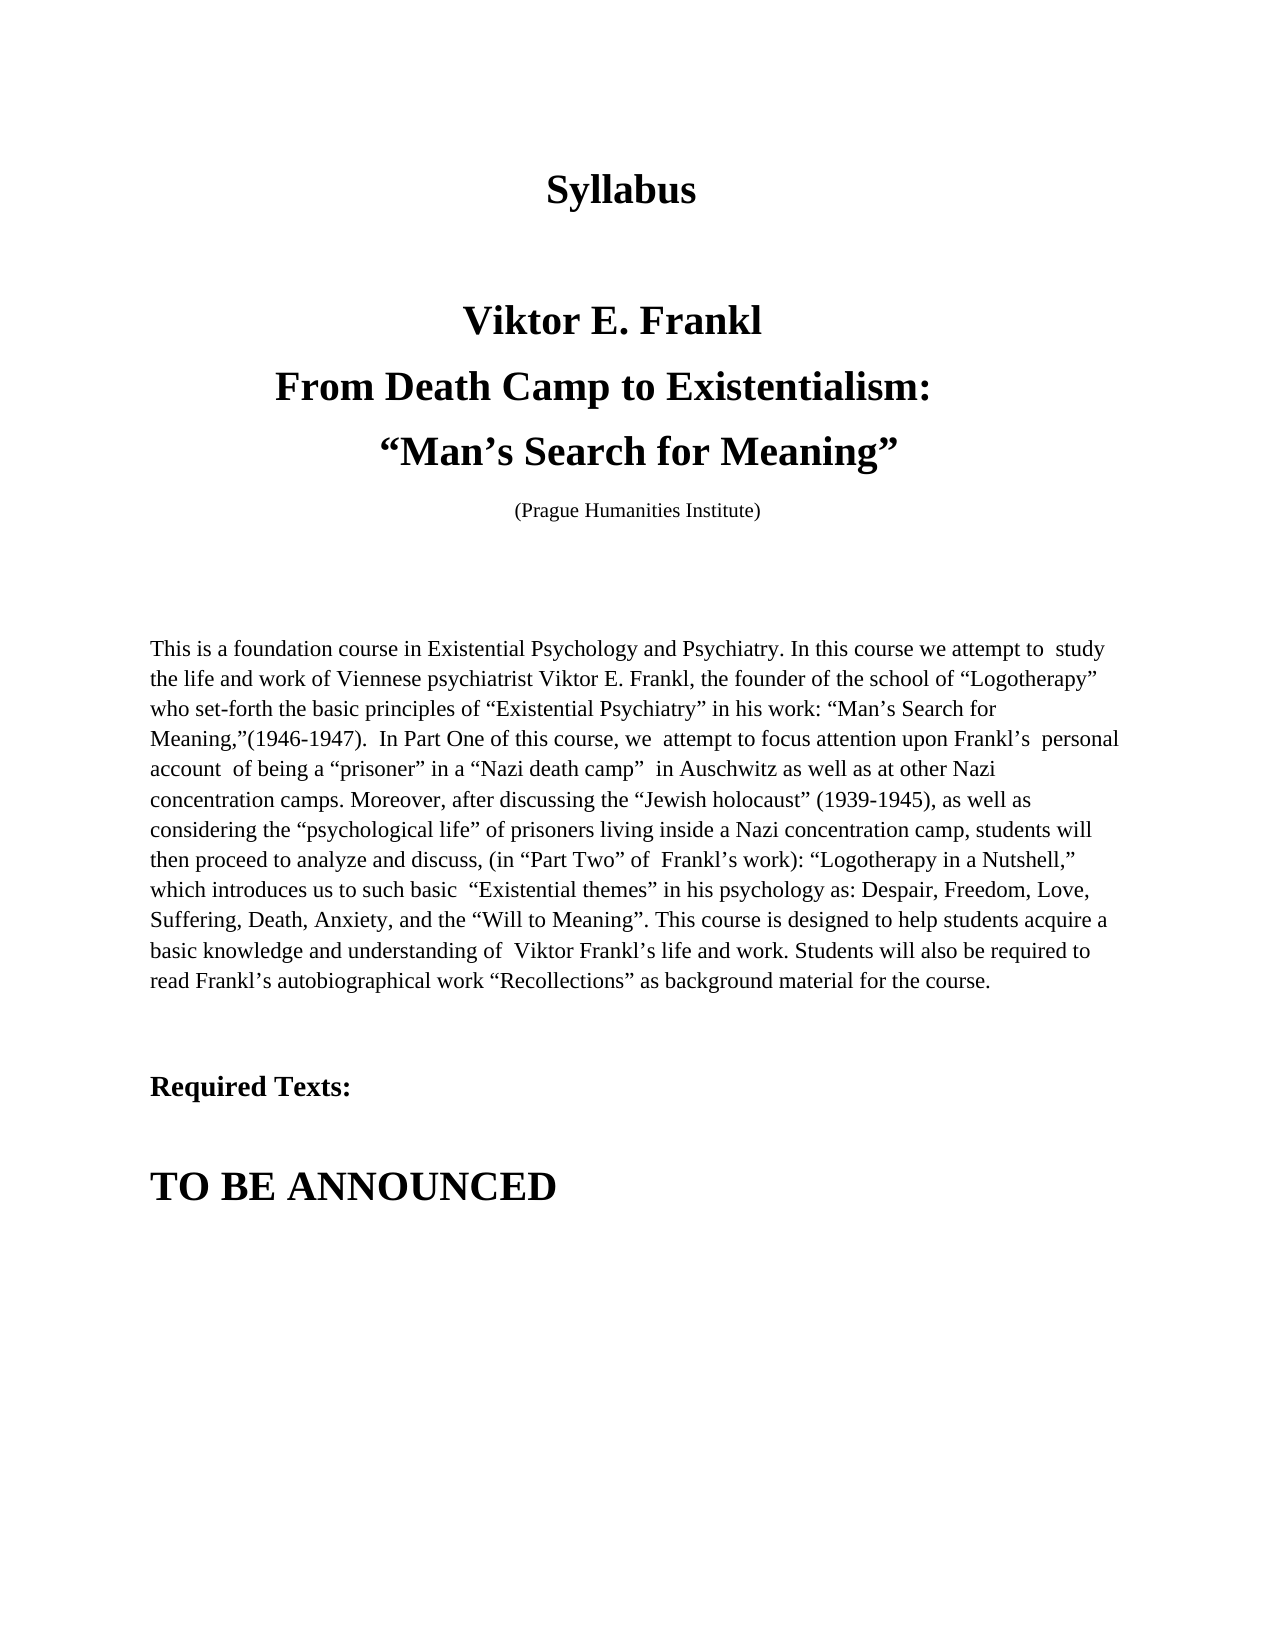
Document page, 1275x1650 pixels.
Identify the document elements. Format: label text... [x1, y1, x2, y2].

text Syllabus [150, 165, 1125, 213]
text “Man’s Search for Meaning” [150, 427, 1125, 474]
text This is a foundation course in Existential Psychology and Psychiatry. In this course we attempt to study the life and work of Viennese psychiatrist Viktor E. Frankl, the founder of the school of “Logotherapy” who set-forth the basic principles of “Existential Psychiatry” in his work: “Man’s Search for Meaning,”(1946-1947). In Part One of this course, we attempt to focus attention upon Frankl’s personal account of being a “prisoner” in a “Nazi death camp” in Auschwitz as well as at other Nazi concentration camps. Moreover, after discussing the “Jewish holocaust” (1939-1945), as well as considering the “psychological life” of prisoners living inside a Nazi concentration camp, students will then proceed to analyze and discuss, (in “Part Two” of Frankl’s work): “Logotherapy in a Nutshell,” which introduces us to such basic “Existential themes” in his psychology as: Despair, Freedom, Love, Suffering, Death, Anxiety, and the “Will to Meaning”. This course is designed to help students acquire a basic knowledge and understanding of Viktor Frankl’s life and work. Students will also be required to read Frankl’s autobiographical work “Recollections” as background material for the course. [150, 634, 1125, 993]
text TO BE ANNOUNCED [150, 1161, 1125, 1209]
text Required Texts: [150, 1069, 1125, 1102]
text (Prague Humanities Institute) [150, 492, 1125, 522]
text Viktor E. Frankl [150, 296, 1125, 344]
text From Death Camp to Existentialism: [150, 361, 1125, 409]
